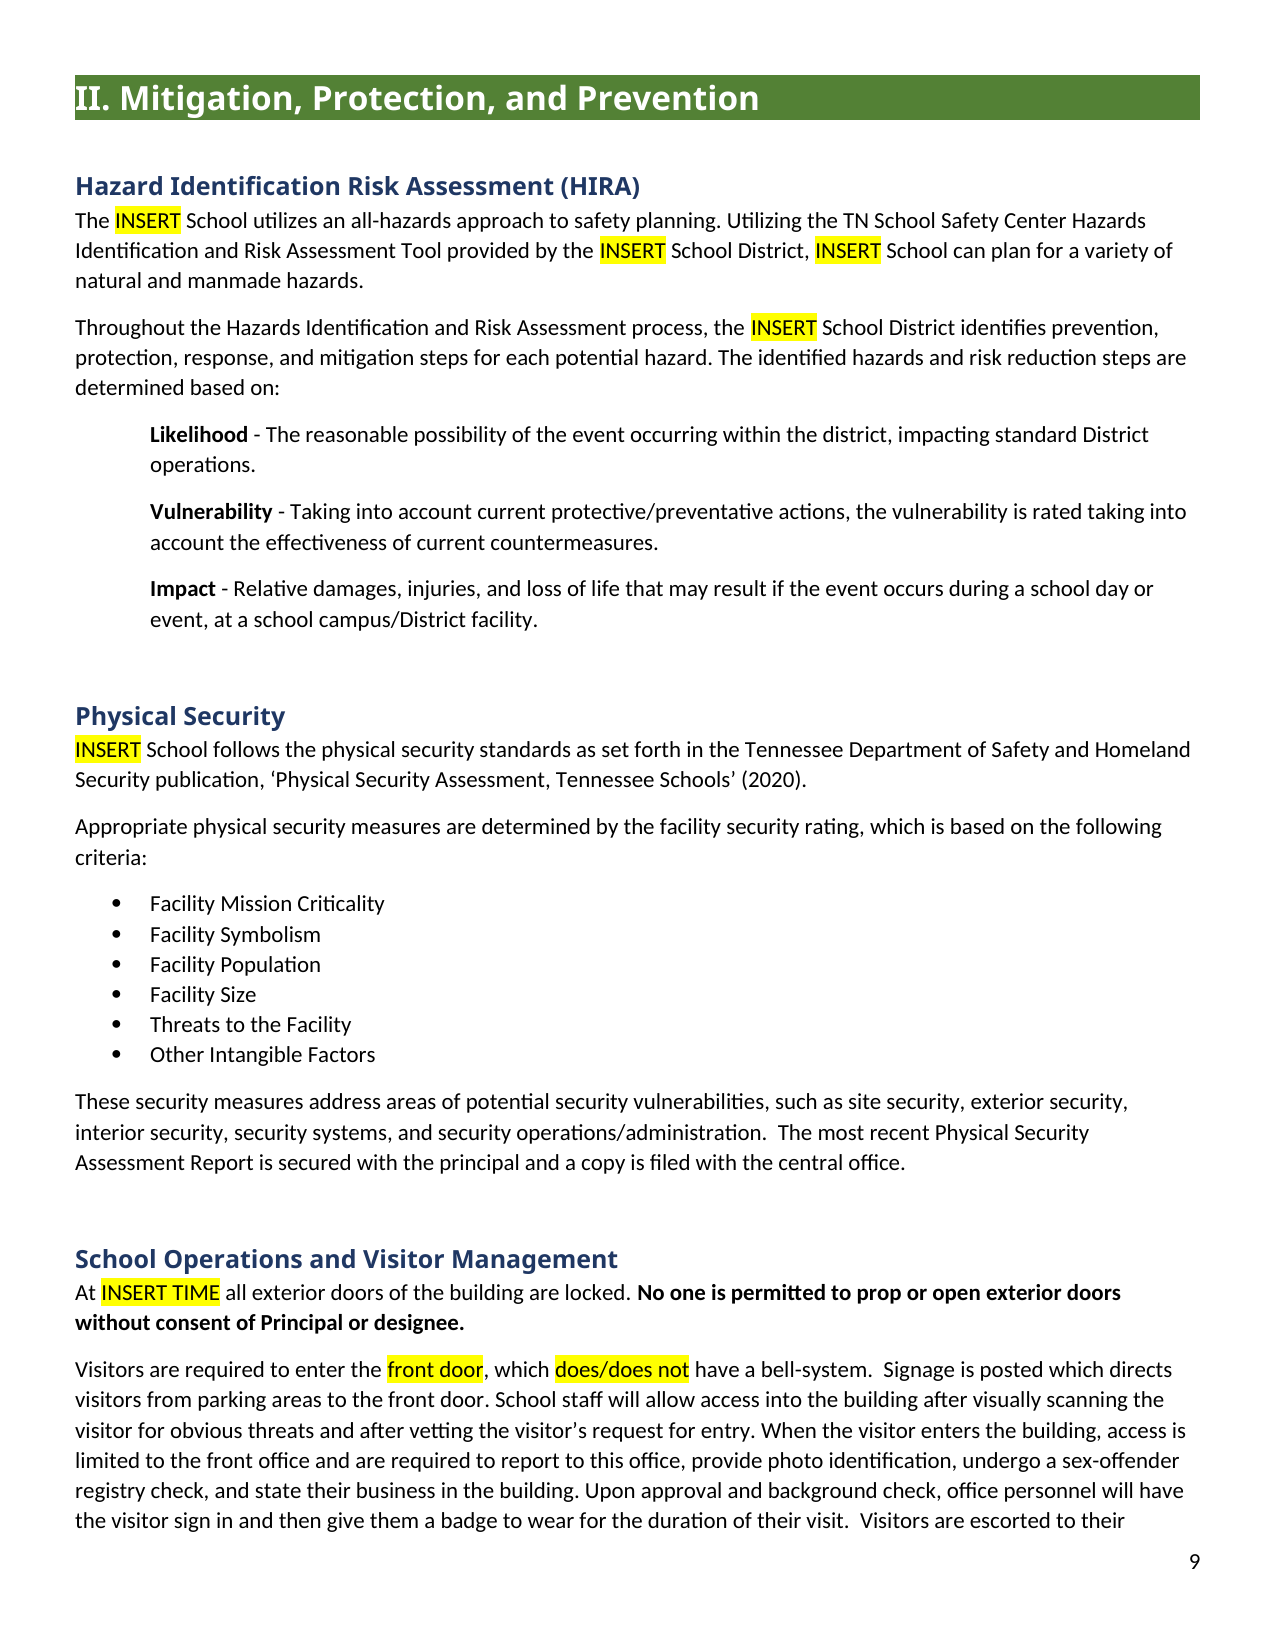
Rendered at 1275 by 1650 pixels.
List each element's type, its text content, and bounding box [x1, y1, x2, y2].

text Throughout the Hazards Identification and Risk Assessment process, the INSERT School District identifies prevention, protection, response, and mitigation steps for each potential hazard. The identified hazards and risk reduction steps are determined based on: [75, 313, 1200, 402]
list Facility Mission Criticality [112, 889, 1200, 917]
list Facility Symbolism [112, 920, 1200, 948]
list Facility Size [112, 980, 1200, 1008]
subtitle Physical Security [75, 698, 1200, 733]
list Other Intangible Factors [112, 1041, 1200, 1068]
text Appropriate physical security measures are determined by the facility security rating, which is based on the following criteria: [75, 812, 1200, 871]
list Threats to the Facility [112, 1010, 1200, 1038]
text Impact - Relative damages, injuries, and loss of life that may result if the event occurs during a school day or event, at a school campus/District facility. [150, 574, 1200, 633]
text At INSERT TIME all exterior doors of the building are locked. No one is permitted to prop or open exterior doors without consent of Principal or designee. [75, 1278, 1200, 1337]
text The INSERT School utilizes an all-hazards approach to safety planning. Utilizing the TN School Safety Center Hazards Identification and Risk Assessment Tool provided by the INSERT School District, INSERT School can plan for a variety of natural and manmade hazards. [75, 206, 1200, 294]
text INSERT School follows the physical security standards as set forth in the Tennessee Department of Safety and Homeland Security publication, ‘Physical Security Assessment, Tennessee Schools’ (2020). [75, 735, 1200, 793]
subtitle Hazard Identification Risk Assessment (HIRA) [75, 169, 1200, 203]
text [75, 1355, 1200, 1534]
text Vulnerability - Taking into account current protective/preventative actions, the vulnerability is rated taking into account the effectiveness of current countermeasures. [150, 497, 1200, 556]
subtitle II. Mitigation, Protection, and Prevention [75, 75, 1200, 120]
list Facility Population [112, 950, 1200, 978]
text Likelihood - The reasonable possibility of the event occurring within the district, impacting standard District operations. [150, 420, 1200, 479]
text These security measures address areas of potential security vulnerabilities, such as site security, exterior security, interior security, security systems, and security operations/administration. The most recent Physical Security Assessment Report is secured with the principal and a copy is filed with the central office. [75, 1087, 1200, 1176]
subtitle School Operations and Visitor Management [75, 1242, 1200, 1276]
